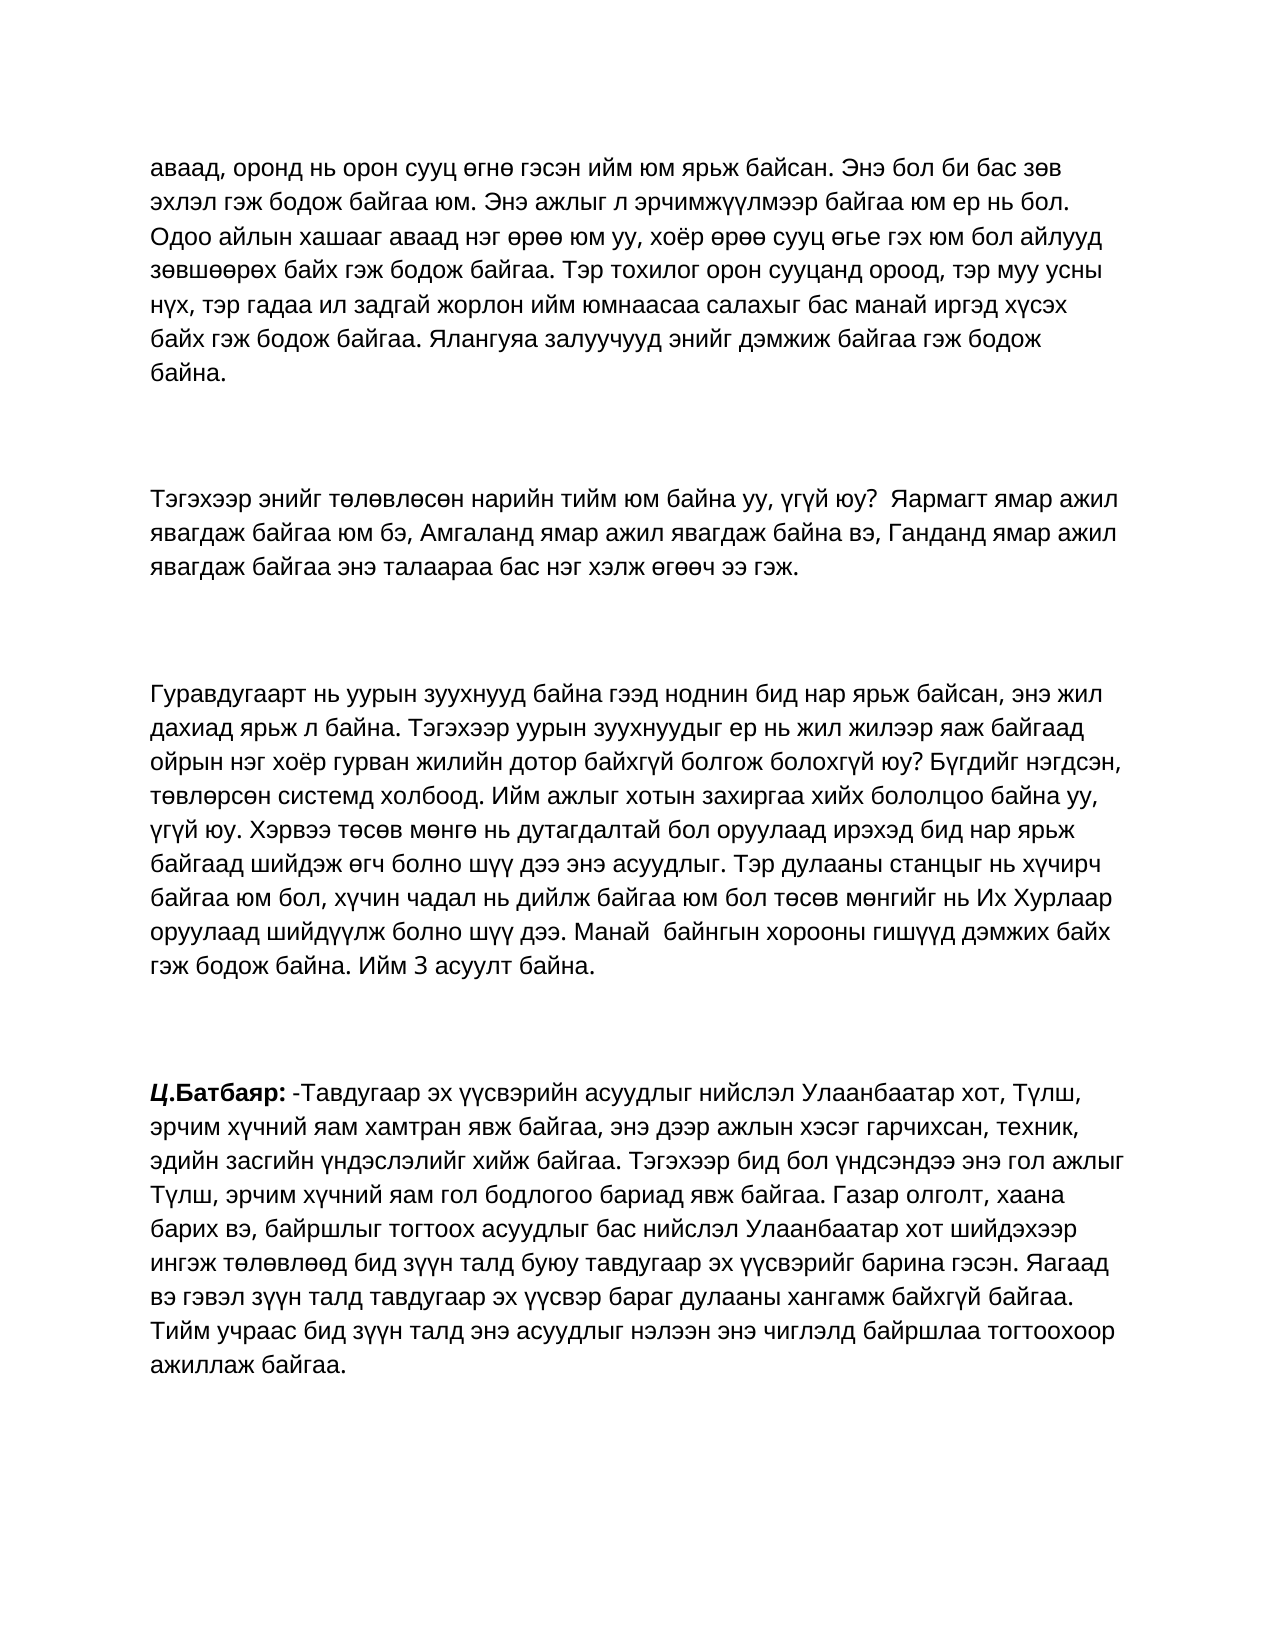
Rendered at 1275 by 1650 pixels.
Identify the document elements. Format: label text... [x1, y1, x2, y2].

text Ц.Батбаяр: -Тавдугаар эх үүсвэрийн асуудлыг нийслэл Улаанбаатар хот, Түлш, эрчим хүчний яам хамтран явж байгаа, энэ дээр ажлын хэсэг гарчихсан, техник, эдийн засгийн үндэслэлийг хийж байгаа. Тэгэхээр бид бол үндсэндээ энэ гол ажлыг Түлш, эрчим хүчний яам гол бодлогоо бариад явж байгаа. Газар олголт, хаана барих вэ, байршлыг тогтоох асуудлыг бас нийслэл Улаанбаатар хот шийдэхээр ингэж төлөвлөөд бид зүүн талд буюу тавдугаар эх үүсвэрийг барина гэсэн. Яагаад вэ гэвэл зүүн талд тавдугаар эх үүсвэр бараг дулааны хангамж байхгүй байгаа. Тийм учраас бид зүүн талд энэ асуудлыг нэлээн энэ чиглэлд байршлаа тогтоохоор ажиллаж байгаа. [150, 1074, 1125, 1381]
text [150, 150, 1125, 388]
text Тэгэхээр энийг төлөвлөсөн нарийн тийм юм байна уу, үгүй юу? Яармагт ямар ажил явагдаж байгаа юм бэ, Амгаланд ямар ажил явагдаж байна вэ, Ганданд ямар ажил явагдаж байгаа энэ талаараа бас нэг хэлж өгөөч ээ гэж. [150, 481, 1125, 583]
text Гуравдугаарт нь уурын зуухнууд байна гээд ноднин бид нар ярьж байсан, энэ жил дахиад ярьж л байна. Тэгэхээр уурын зуухнуудыг ер нь жил жилээр яаж байгаад ойрын нэг хоёр гурван жилийн дотор байхгүй болгож болохгүй юу? Бүгдийг нэгдсэн, төвлөрсөн системд холбоод. Ийм ажлыг хотын захиргаа хийх бололцоо байна уу, үгүй юу. Хэрвээ төсөв мөнгө нь дутагдалтай бол оруулаад ирэхэд бид нар ярьж байгаад шийдэж өгч болно шүү дээ энэ асуудлыг. Тэр дулааны станцыг нь хүчирч байгаа юм бол, хүчин чадал нь дийлж байгаа юм бол төсөв мөнгийг нь Их Хурлаар оруулаад шийдүүлж болно шүү дээ. Манай байнгын хорооны гишүүд дэмжих байх гэж бодож байна. Ийм 3 асуулт байна. [150, 675, 1125, 982]
